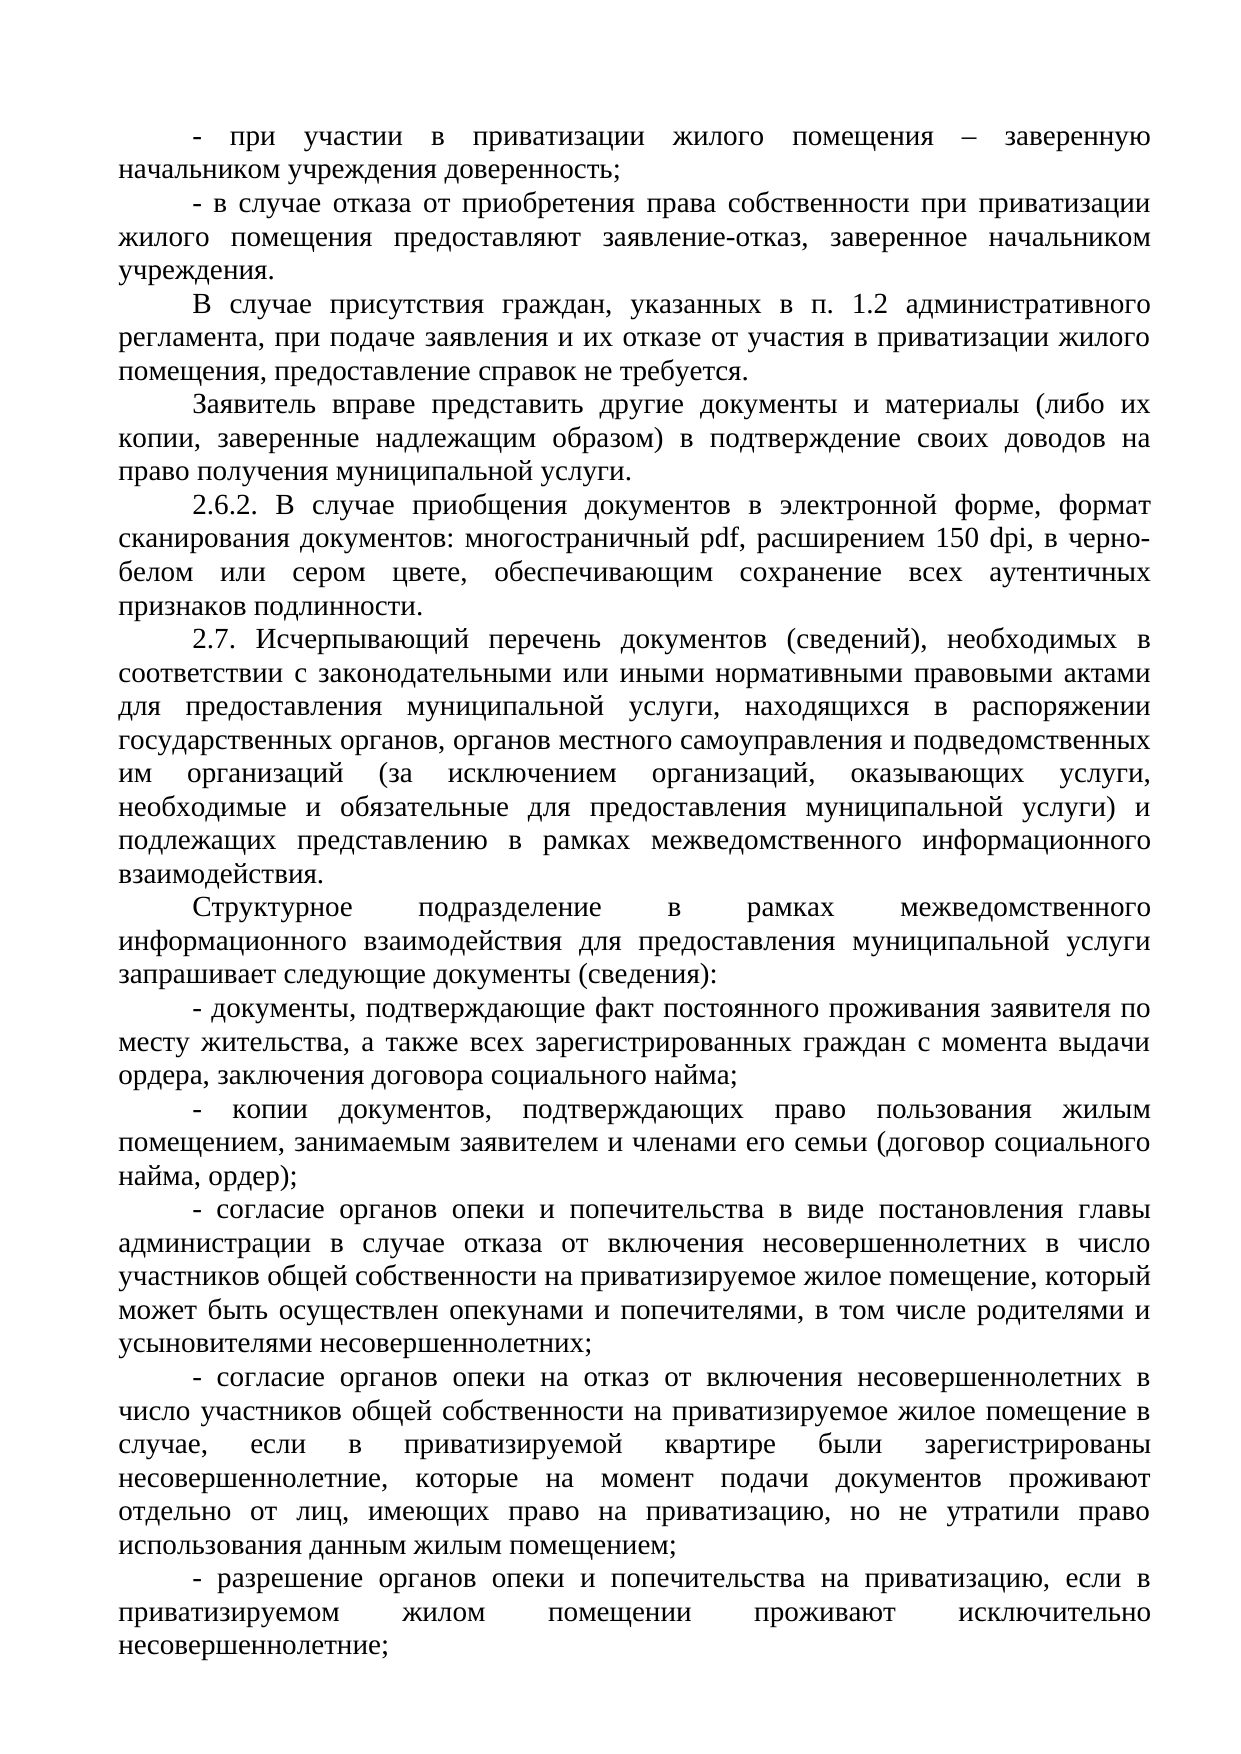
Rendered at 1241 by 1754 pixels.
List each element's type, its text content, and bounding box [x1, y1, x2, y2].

text - в случае отказа от приобретения права собственности при приватизации жилого помещения предоставляют заявление-отказ, заверенное начальником учреждения. [118, 185, 1152, 286]
text Структурное подразделение в рамках межведомственного информационного взаимодействия для предоставления муниципальной услуги запрашивает следующие документы (сведения): [118, 889, 1152, 990]
text - разрешение органов опеки и попечительства на приватизацию, если в приватизируемом жилом помещении проживают исключительно несовершеннолетние; [118, 1560, 1152, 1661]
text - согласие органов опеки на отказ от включения несовершеннолетних в число участников общей собственности на приватизируемое жилое помещение в случае, если в приватизируемой квартире были зарегистрированы несовершеннолетние, которые на момент подачи документов проживают отдельно от лиц, имеющих право на приватизацию, но не утратили право использования данным жилым помещением; [118, 1359, 1152, 1560]
text В случае присутствия граждан, указанных в п. 1.2 административного регламента, при подаче заявления и их отказе от участия в приватизации жилого помещения, предоставление справок не требуется. [118, 286, 1152, 386]
text - согласие органов опеки и попечительства в виде постановления главы администрации в случае отказа от включения несовершеннолетних в число участников общей собственности на приватизируемое жилое помещение, который может быть осуществлен опекунами и попечителями, в том числе родителями и усыновителями несовершеннолетних; [118, 1191, 1152, 1359]
text - документы, подтверждающие факт постоянного проживания заявителя по месту жительства, а также всех зарегистрированных граждан с момента выдачи ордера, заключения договора социального найма; [118, 990, 1152, 1091]
text - копии документов, подтверждающих право пользования жилым помещением, занимаемым заявителем и членами его семьи (договор социального найма, ордер); [118, 1091, 1152, 1191]
text Заявитель вправе представить другие документы и материалы (либо их копии, заверенные надлежащим образом) в подтверждение своих доводов на право получения муниципальной услуги. [118, 386, 1152, 487]
text 2.6.2. В случае приобщения документов в электронной форме, формат сканирования документов: многостраничный pdf, расширением 150 dpi, в черно-белом или сером цвете, обеспечивающим сохранение всех аутентичных признаков подлинности. [118, 487, 1152, 621]
text - при участии в приватизации жилого помещения – заверенную начальником учреждения доверенность; [118, 118, 1152, 185]
text 2.7. Исчерпывающий перечень документов (сведений), необходимых в соответствии с законодательными или иными нормативными правовыми актами для предоставления муниципальной услуги, находящихся в распоряжении государственных органов, органов местного самоуправления и подведомственных им организаций (за исключением организаций, оказывающих услуги, необходимые и обязательные для предоставления муниципальной услуги) и подлежащих представлению в рамках межведомственного информационного взаимодействия. [118, 621, 1152, 889]
